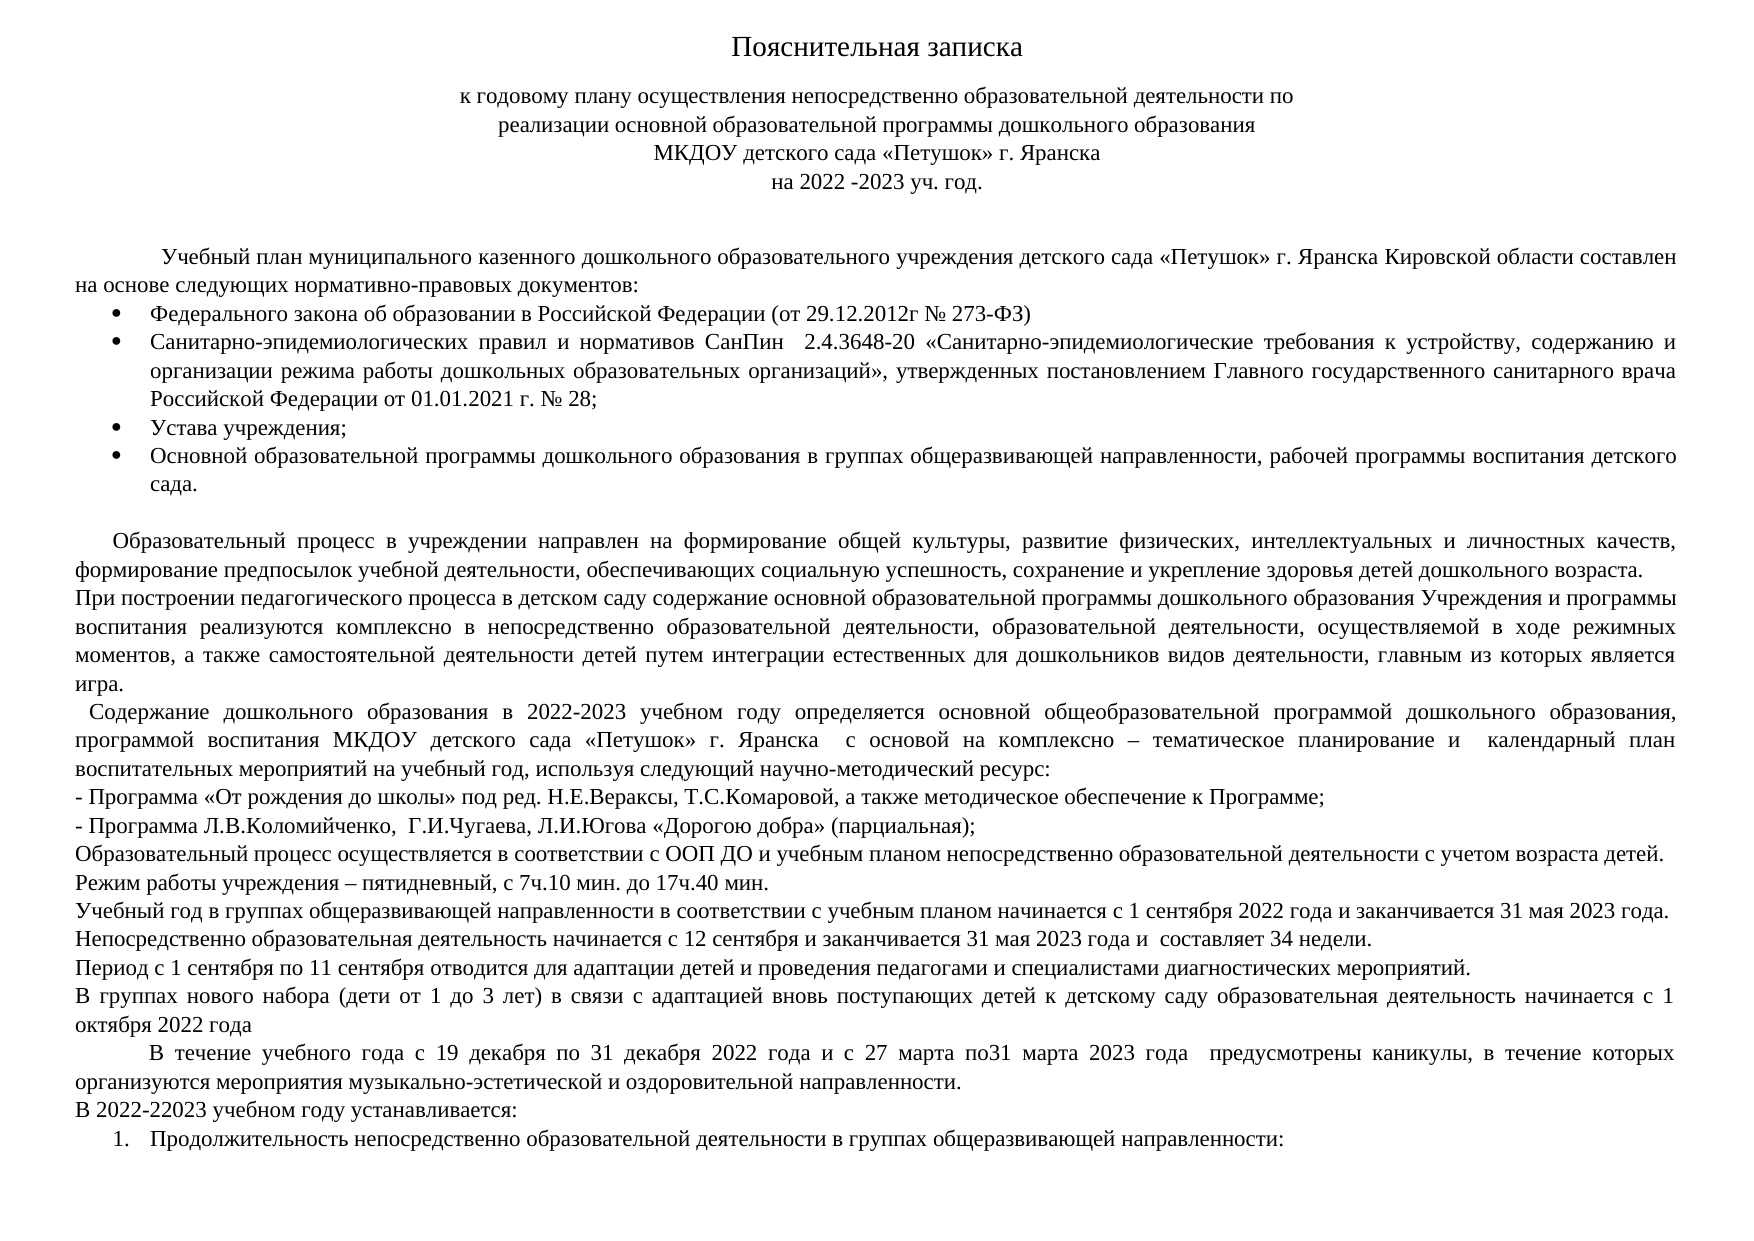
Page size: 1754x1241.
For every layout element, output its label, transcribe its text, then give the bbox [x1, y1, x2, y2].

list Санитарно-эпидемиологических правил и нормативов СанПин 2.4.3648-20 «Санитарно-эпидемиологические требования к устройству, содержанию и организации режима работы дошкольных образовательных организаций», утвержденных постановлением Главного государственного санитарного врача Российской Федерации от 01.01.2021 г. № 28; [112, 328, 1679, 412]
text МКДОУ детского сада «Петушок» г. Яранска [75, 139, 1679, 166]
text Образовательный процесс в учреждении направлен на формирование общей культуры, развитие физических, интеллектуальных и личностных качеств, формирование предпосылок учебной деятельности, обеспечивающих социальную успешность, сохранение и укрепление здоровья детей дошкольного возраста. [75, 527, 1679, 582]
text Период с 1 сентября по 11 сентября отводится для адаптации детей и проведения педагогами и специалистами диагностических мероприятий. [75, 954, 1679, 980]
list Продолжительность непосредственно образовательной деятельности в группах общеразвивающей направленности: [112, 1124, 1679, 1151]
text Содержание дошкольного образования в 2022-2023 учебном году определяется основной общеобразовательной программой дошкольного образования, программой воспитания МКДОУ детского сада «Петушок» г. Яранска с основой на комплексно – тематическое планирование и календарный план воспитательных мероприятий на учебный год, используя следующий научно-методический ресурс: [75, 698, 1679, 781]
text В течение учебного года с 19 декабря по 31 декабря 2022 года и с 27 марта по31 марта 2023 года предусмотрены каникулы, в течение которых организуются мероприятия музыкально-эстетической и оздоровительной направленности. [75, 1039, 1679, 1094]
text Режим работы учреждения – пятидневный, с 7ч.10 мин. до 17ч.40 мин. [75, 869, 1679, 895]
text Непосредственно образовательная деятельность начинается с 12 сентября и заканчивается 31 мая 2023 года и составляет 34 недели. [75, 926, 1679, 952]
text Пояснительная записка [75, 29, 1679, 63]
text В группах нового набора (дети от 1 до 3 лет) в связи с адаптацией вновь поступающих детей к детскому саду образовательная деятельность начинается с 1 октября 2022 года [75, 982, 1679, 1037]
text Учебный план муниципального казенного дошкольного образовательного учреждения детского сада «Петушок» г. Яранска Кировской области составлен на основе следующих нормативно-правовых документов: [75, 243, 1679, 298]
list Федерального закона об образовании в Российской Федерации (от 29.12.2012г № 273-ФЗ) [112, 300, 1679, 326]
text Образовательный процесс осуществляется в соответствии с ООП ДО и учебным планом непосредственно образовательной деятельности с учетом возраста детей. [75, 840, 1679, 867]
list Основной образовательной программы дошкольного образования в группах общеразвивающей направленности, рабочей программы воспитания детского сада. [112, 442, 1679, 497]
text на 2022 -2023 уч. год. [75, 168, 1679, 194]
text В 2022-22023 учебном году устанавливается: [75, 1096, 1679, 1122]
text - Программа Л.В.Коломийченко, Г.И.Чугаева, Л.И.Югова «Дорогою добра» (парциальная); [75, 812, 1679, 838]
text При построении педагогического процесса в детском саду содержание основной образовательной программы дошкольного образования Учреждения и программы воспитания реализуются комплексно в непосредственно образовательной деятельности, образовательной деятельности, осуществляемой в ходе режимных моментов, а также самостоятельной деятельности детей путем интеграции естественных для дошкольников видов деятельности, главным из которых является игра. [75, 584, 1679, 696]
text к годовому плану осуществления непосредственно образовательной деятельности по [75, 82, 1679, 109]
text Учебный год в группах общеразвивающей направленности в соответствии с учебным планом начинается с 1 сентября 2022 года и заканчивается 31 мая 2023 года. [75, 897, 1679, 923]
text реализации основной образовательной программы дошкольного образования [75, 111, 1679, 137]
text - Программа «От рождения до школы» под ред. Н.Е.Вераксы, Т.С.Комаровой, а также методическое обеспечение к Программе; [75, 783, 1679, 810]
list Устава учреждения; [112, 414, 1679, 440]
